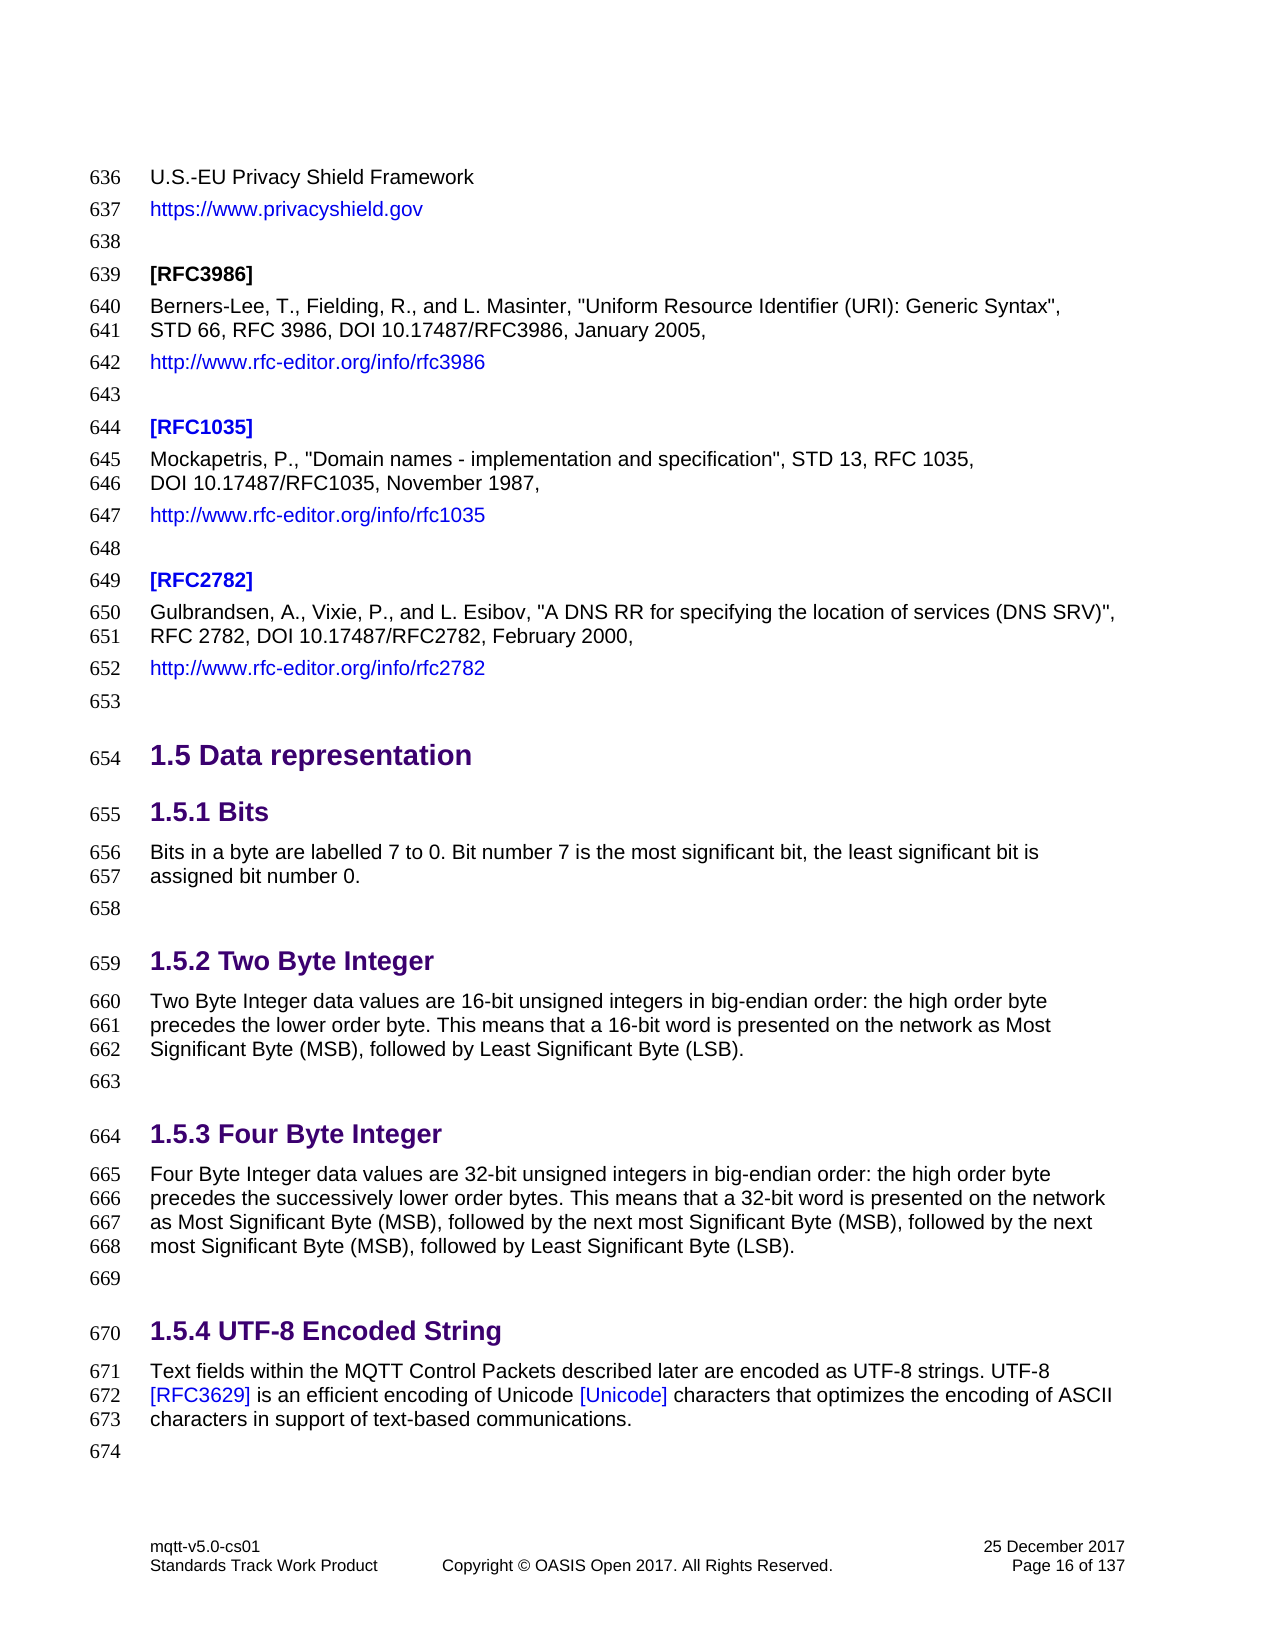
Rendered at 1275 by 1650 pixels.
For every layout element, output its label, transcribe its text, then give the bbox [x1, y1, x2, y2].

text https://www.privacyshield.gov [150, 197, 1125, 221]
text http://www.rfc-editor.org/info/rfc1035 [150, 503, 1125, 527]
text U.S.-EU Privacy Shield Framework [150, 164, 1125, 188]
text Four Byte Integer data values are 32-bit unsigned integers in big-endian order: the high order byte precedes the successively lower order bytes. This means that a 32-bit word is presented on the network as Most Significant Byte (MSB), followed by the next most Significant Byte (MSB), followed by the next most Significant Byte (MSB), followed by Least Significant Byte (LSB). [150, 1162, 1125, 1257]
text Two Byte Integer data values are 16-bit unsigned integers in big-endian order: the high order byte precedes the lower order byte. This means that a 16-bit word is presented on the network as Most Significant Byte (MSB), followed by Least Significant Byte (LSB). [150, 989, 1125, 1061]
subtitle Four Byte Integer [150, 1118, 1125, 1149]
text http://www.rfc-editor.org/info/rfc2782 [150, 656, 1125, 680]
text Text fields within the MQTT Control Packets described later are encoded as UTF-8 strings. UTF-8 [RFC3629] is an efficient encoding of Unicode [Unicode] characters that optimizes the encoding of ASCII characters in support of text-based communications. [150, 1358, 1125, 1430]
text [RFC3986] [150, 261, 1125, 285]
text Bits in a byte are labelled 7 to 0. Bit number 7 is the most significant bit, the least significant bit is assigned bit number 0. [150, 840, 1125, 888]
text [RFC2782] [150, 568, 1125, 592]
subtitle Bits [150, 796, 1125, 827]
text http://www.rfc-editor.org/info/rfc3986 [150, 350, 1125, 374]
subtitle UTF-8 Encoded String [150, 1315, 1125, 1346]
text Gulbrandsen, A., Vixie, P., and L. Esibov, "A DNS RR for specifying the location of services (DNS SRV)", RFC 2782, DOI 10.17487/RFC2782, February 2000, [150, 600, 1125, 648]
subtitle Data representation [150, 737, 1125, 771]
text Mockapetris, P., "Domain names - implementation and specification", STD 13, RFC 1035, DOI 10.17487/RFC1035, November 1987, [150, 447, 1125, 495]
text Berners-Lee, T., Fielding, R., and L. Masinter, "Uniform Resource Identifier (URI): Generic Syntax", STD 66, RFC 3986, DOI 10.17487/RFC3986, January 2005, [150, 294, 1125, 342]
subtitle Two Byte Integer [150, 945, 1125, 976]
text [RFC1035] [150, 414, 1125, 438]
